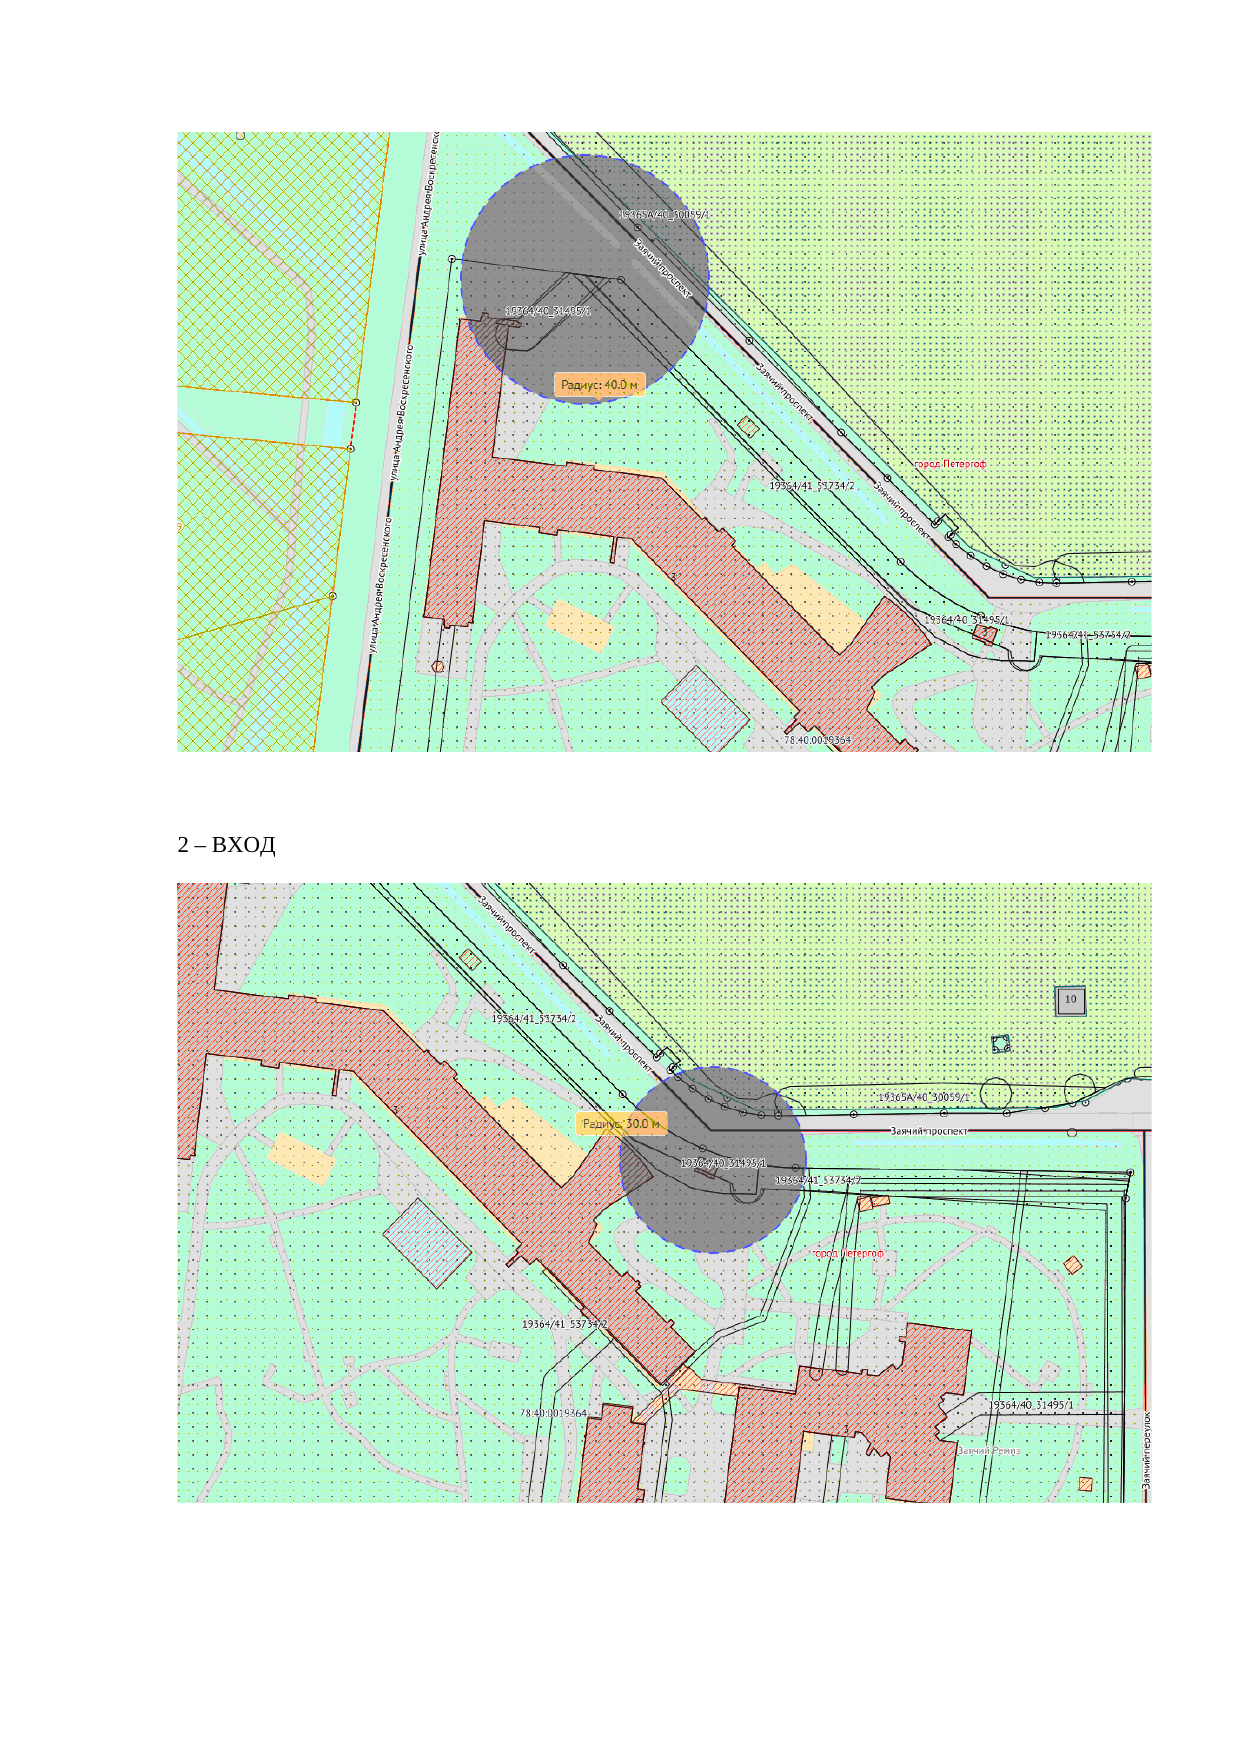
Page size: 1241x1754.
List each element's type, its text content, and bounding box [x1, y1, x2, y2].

picture [177, 132, 1152, 752]
picture [177, 883, 1152, 1503]
text 2 – ВХОД [177, 831, 1181, 857]
